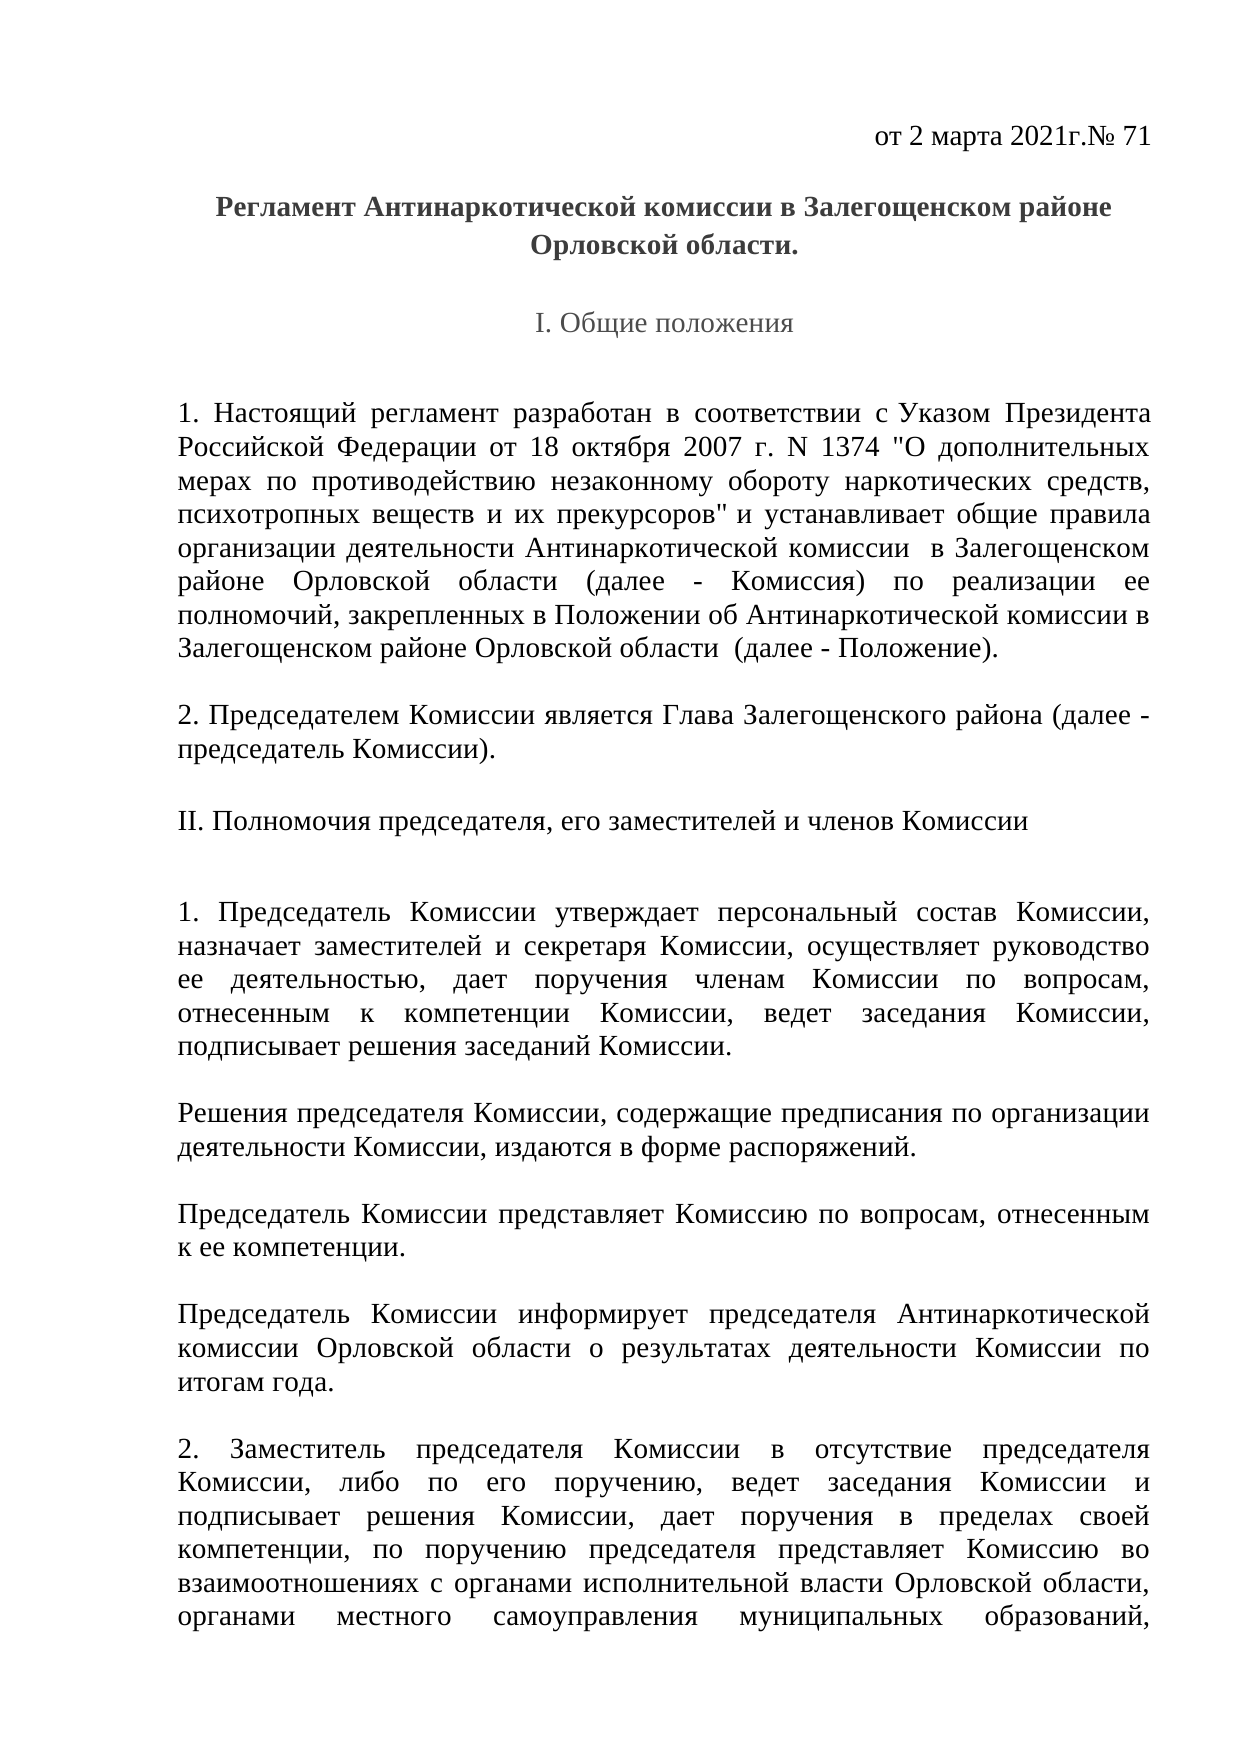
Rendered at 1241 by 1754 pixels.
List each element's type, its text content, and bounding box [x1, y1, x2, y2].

text I. Общие положения [177, 305, 1152, 338]
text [177, 1397, 1152, 1632]
text 1. Настоящий регламент разработан в соответствии с Указом Президента Российской Федерации от 18 октября 2007 г. N 1374 "О дополнительных мерах по противодействию незаконному обороту наркотических средств, психотропных веществ и их прекурсоров" и устанавливает общие правила организации деятельности Антинаркотической комиссии в Залегощенском районе Орловской области (далее - Комиссия) по реализации ее полномочий, закрепленных в Положении об Антинаркотической комиссии в Залегощенском районе Орловской области (далее - Положение). [177, 362, 1152, 664]
text Регламент Антинаркотической комиссии в Залегощенском районе Орловской области. [177, 189, 1152, 261]
text Председатель Комиссии информирует председателя Антинаркотической комиссии Орловской области о результатах деятельности Комиссии по итогам года. [177, 1263, 1152, 1397]
text Председатель Комиссии представляет Комиссию по вопросам, отнесенным к ее компетенции. [177, 1162, 1152, 1263]
text от 2 марта 2021г.№ 71 [177, 118, 1152, 152]
text 2. Председателем Комиссии является Глава Залегощенского района (далее - председатель Комиссии). [177, 664, 1152, 764]
text Решения председателя Комиссии, содержащие предписания по организации деятельности Комиссии, издаются в форме распоряжений. [177, 1062, 1152, 1162]
text 1. Председатель Комиссии утверждает персональный состав Комиссии, назначает заместителей и секретаря Комиссии, осуществляет руководство ее деятельностью, дает поручения членам Комиссии по вопросам, отнесенным к компетенции Комиссии, ведет заседания Комиссии, подписывает решения заседаний Комиссии. [177, 861, 1152, 1062]
text II. Полномочия председателя, его заместителей и членов Комиссии [177, 803, 1152, 837]
